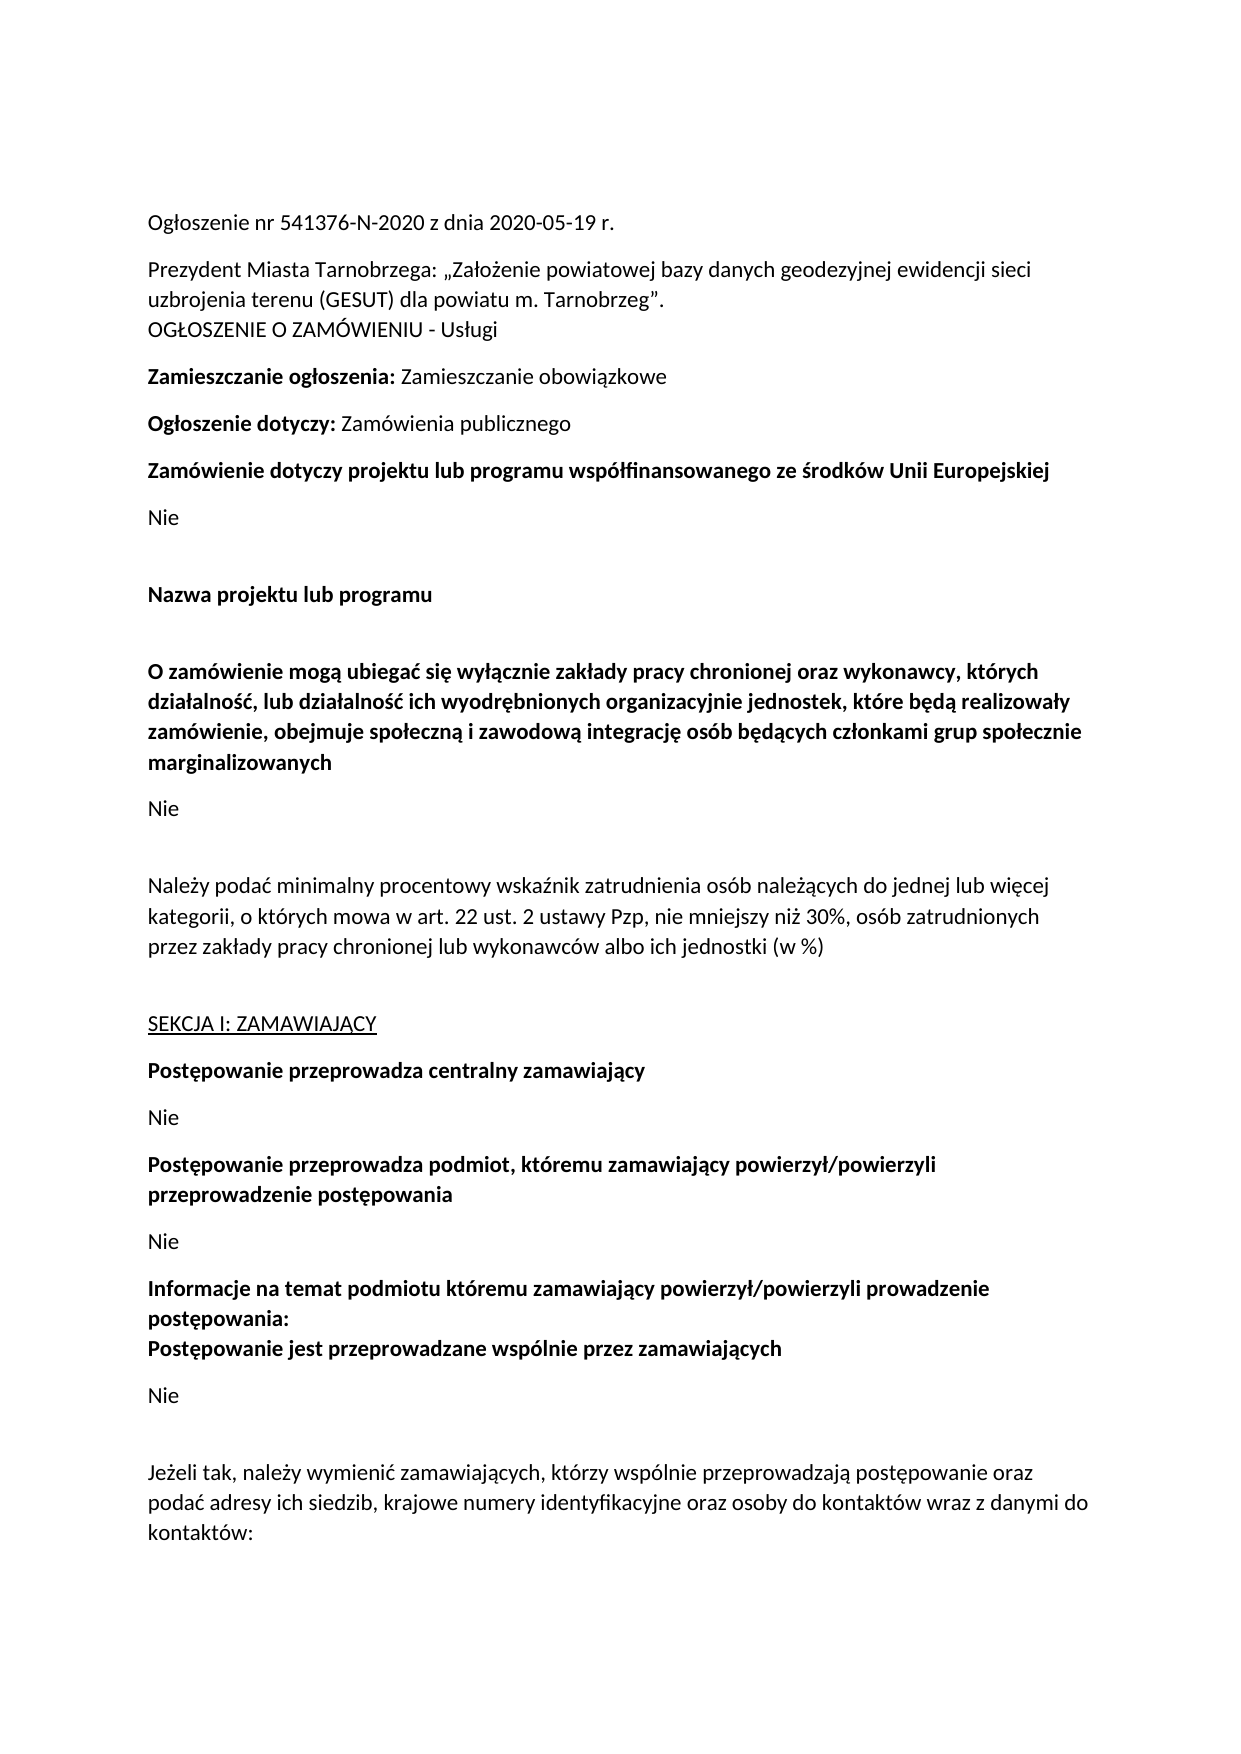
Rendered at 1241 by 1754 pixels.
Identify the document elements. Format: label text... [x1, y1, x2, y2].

text Należy podać minimalny procentowy wskaźnik zatrudnienia osób należących do jednej lub więcej kategorii, o których mowa w art. 22 ust. 2 ustawy Pzp, nie mniejszy niż 30%, osób zatrudnionych przez zakłady pracy chronionej lub wykonawców albo ich jednostki (w %) [148, 841, 1093, 990]
text Nazwa projektu lub programu [148, 550, 1093, 638]
text Ogłoszenie nr 541376-N-2020 z dnia 2020-05-19 r. [148, 148, 1093, 236]
text Postępowanie przeprowadza podmiot, któremu zamawiający powierzył/powierzyli przeprowadzenie postępowania [148, 1150, 1093, 1208]
text Zamieszczanie ogłoszenia: Zamieszczanie obowiązkowe [148, 362, 1093, 390]
text Ogłoszenie dotyczy: Zamówienia publicznego [148, 409, 1093, 437]
text Prezydent Miasta Tarnobrzega: „Założenie powiatowej bazy danych geodezyjnej ewidencji sieci uzbrojenia terenu (GESUT) dla powiatu m. Tarnobrzeg”. OGŁOSZENIE O ZAMÓWIENIU - Usługi [148, 255, 1093, 343]
text Nie [148, 1227, 1093, 1255]
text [148, 1428, 1093, 1577]
text O zamówienie mogą ubiegać się wyłącznie zakłady pracy chronionej oraz wykonawcy, których działalność, lub działalność ich wyodrębnionych organizacyjnie jednostek, które będą realizowały zamówienie, obejmuje społeczną i zawodową integrację osób będących członkami grup społecznie marginalizowanych [148, 657, 1093, 776]
text Nie [148, 1381, 1093, 1409]
text Zamówienie dotyczy projektu lub programu współfinansowanego ze środków Unii Europejskiej [148, 456, 1093, 484]
text Nie [148, 794, 1093, 822]
text Postępowanie przeprowadza centralny zamawiający [148, 1056, 1093, 1084]
text Nie [148, 503, 1093, 531]
text Nie [148, 1103, 1093, 1131]
text SEKCJA I: ZAMAWIAJĄCY [148, 1009, 1093, 1037]
text Informacje na temat podmiotu któremu zamawiający powierzył/powierzyli prowadzenie postępowania: Postępowanie jest przeprowadzane wspólnie przez zamawiających [148, 1274, 1093, 1362]
